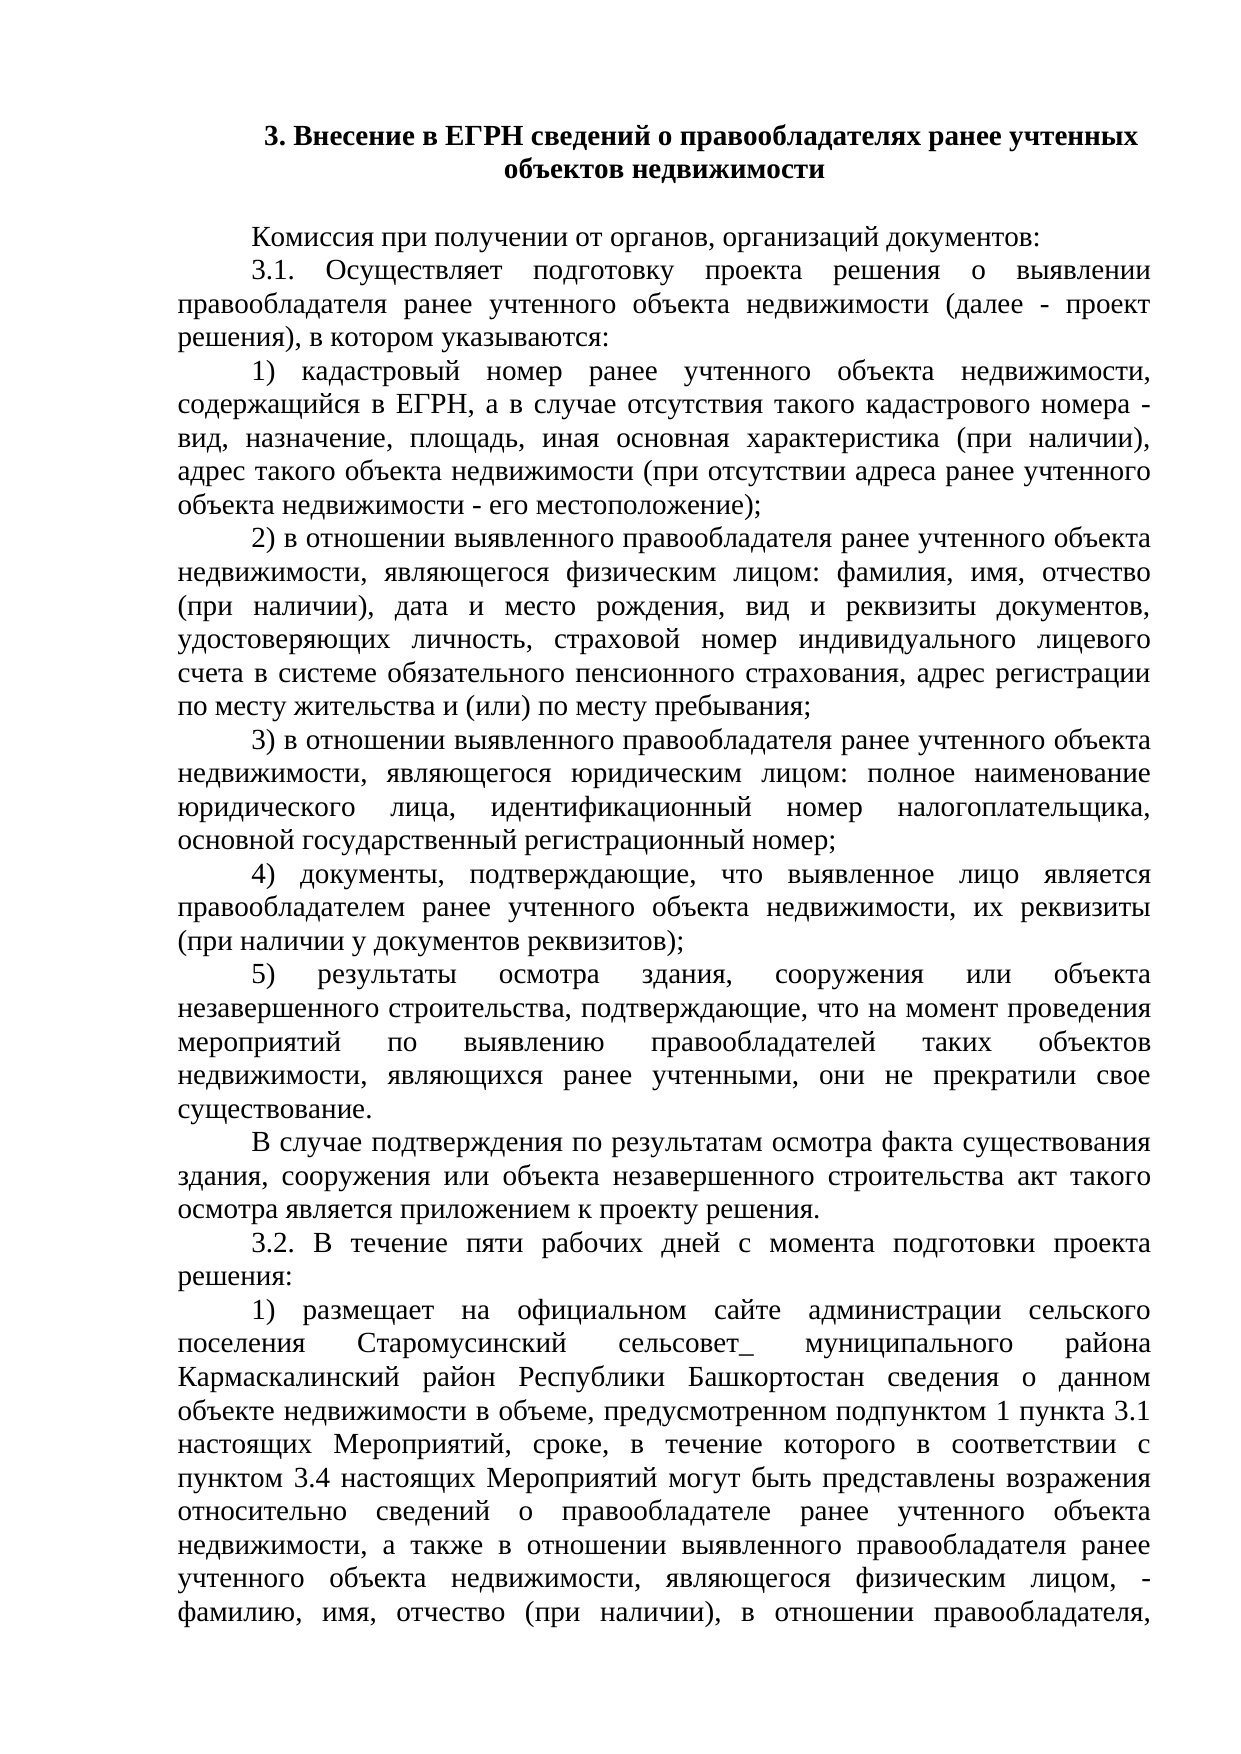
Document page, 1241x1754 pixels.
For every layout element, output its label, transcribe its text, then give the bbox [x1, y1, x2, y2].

text 2) в отношении выявленного правообладателя ранее учтенного объекта недвижимости, являющегося физическим лицом: фамилия, имя, отчество (при наличии), дата и место рождения, вид и реквизиты документов, удостоверяющих личность, страховой номер индивидуального лицевого счета в системе обязательного пенсионного страхования, адрес регистрации по месту жительства и (или) по месту пребывания; [177, 521, 1152, 722]
text 1) кадастровый номер ранее учтенного объекта недвижимости, содержащийся в ЕГРН, а в случае отсутствия такого кадастрового номера - вид, назначение, площадь, иная основная характеристика (при наличии), адрес такого объекта недвижимости (при отсутствии адреса ранее учтенного объекта недвижимости - его местоположение); [177, 353, 1152, 521]
text 4) документы, подтверждающие, что выявленное лицо является правообладателем ранее учтенного объекта недвижимости, их реквизиты (при наличии у документов реквизитов); [177, 856, 1152, 957]
text В случае подтверждения по результатам осмотра факта существования здания, сооружения или объекта незавершенного строительства акт такого осмотра является приложением к проекту решения. [177, 1124, 1152, 1225]
text 3.1. Осуществляет подготовку проекта решения о выявлении правообладателя ранее учтенного объекта недвижимости (далее - проект решения), в котором указываются: [177, 252, 1152, 353]
text Комиссия при получении от органов, организаций документов: [177, 219, 1152, 252]
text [177, 1292, 1152, 1627]
text 5) результаты осмотра здания, сооружения или объекта незавершенного строительства, подтверждающие, что на момент проведения мероприятий по выявлению правообладателей таких объектов недвижимости, являющихся ранее учтенными, они не прекратили свое существование. [177, 957, 1152, 1124]
text 3.2. В течение пяти рабочих дней с момента подготовки проекта решения: [177, 1225, 1152, 1292]
text 3. Внесение в ЕГРН сведений о правообладателях ранее учтенных объектов недвижимости [177, 118, 1152, 185]
text 3) в отношении выявленного правообладателя ранее учтенного объекта недвижимости, являющегося юридическим лицом: полное наименование юридического лица, идентификационный номер налогоплательщика, основной государственный регистрационный номер; [177, 722, 1152, 856]
